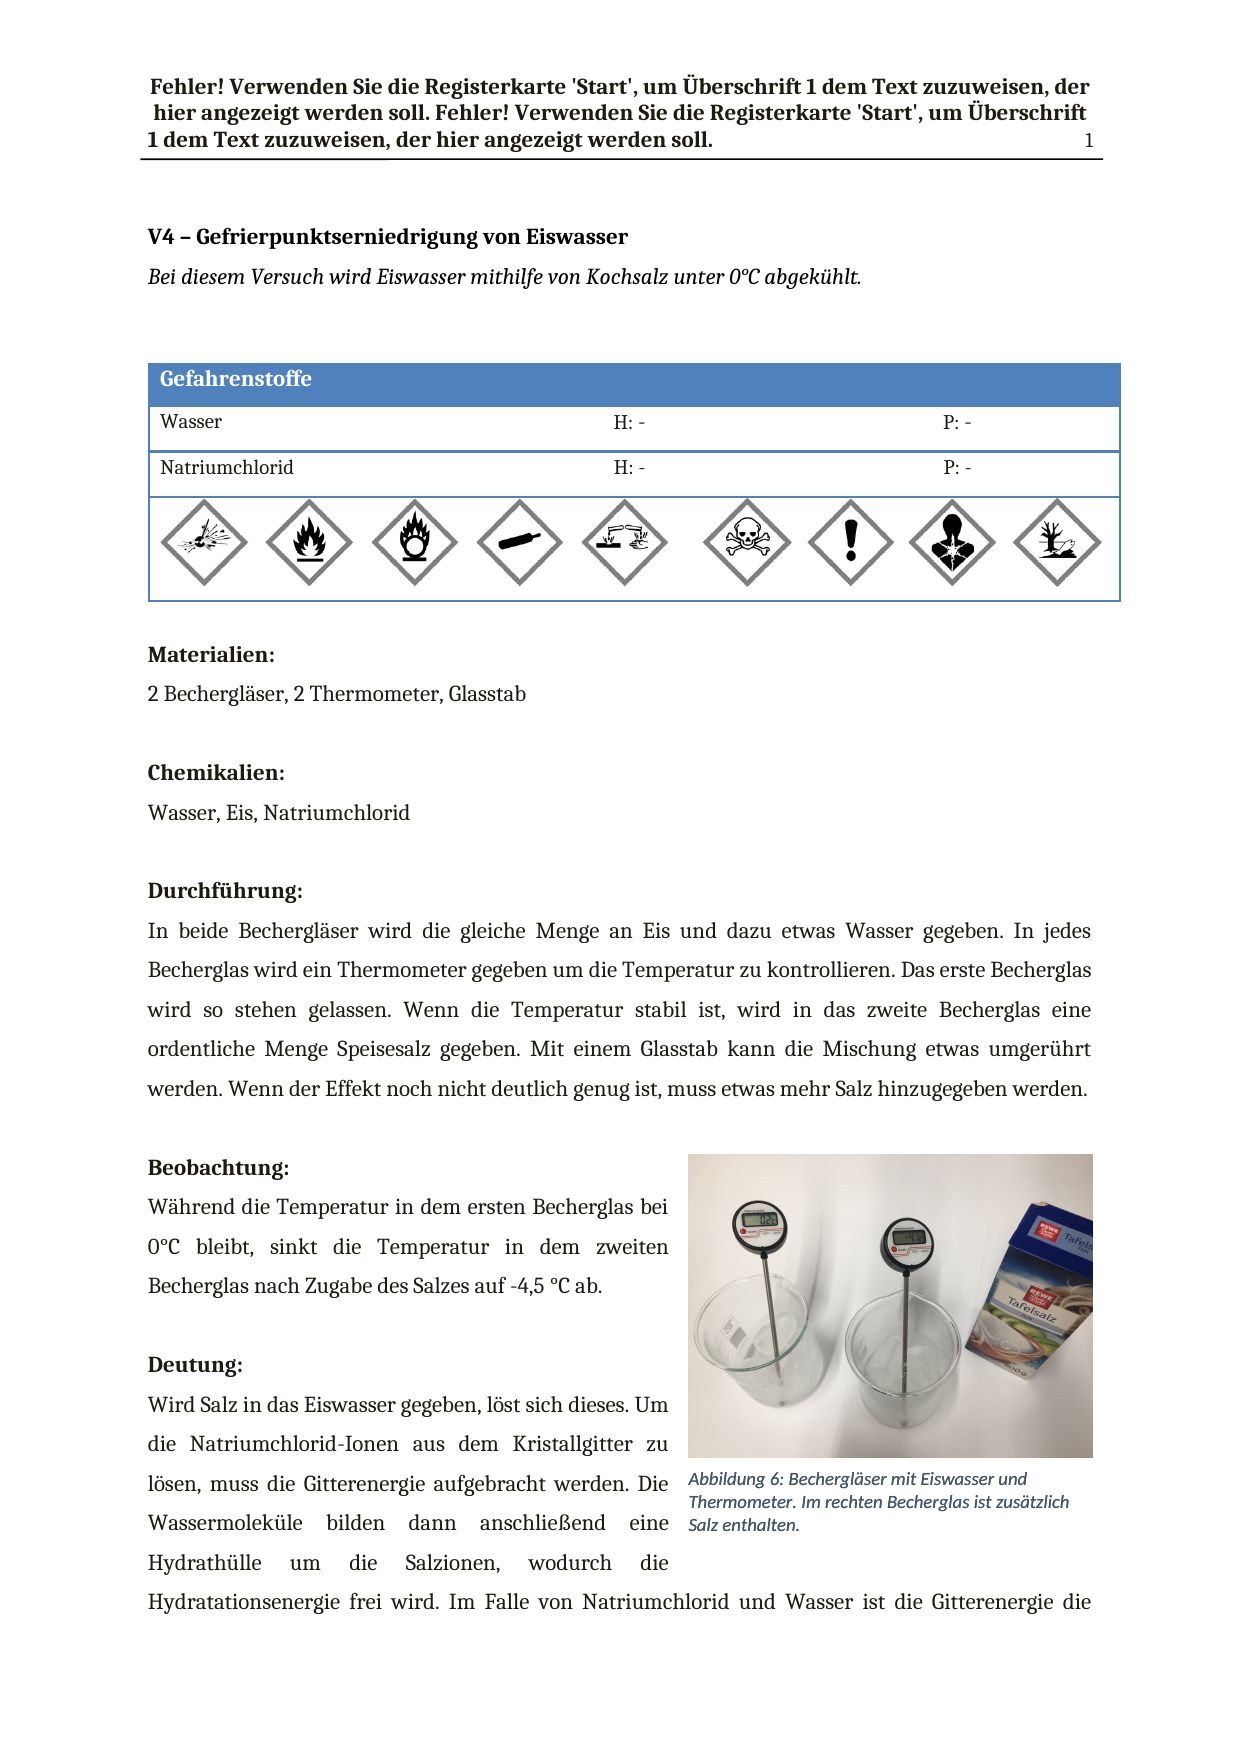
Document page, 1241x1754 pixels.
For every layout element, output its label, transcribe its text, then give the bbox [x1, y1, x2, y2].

list V4 – Gefrierpunktserniedrigung von Eiswasser [148, 224, 1093, 250]
table_cell [1002, 498, 1119, 600]
table_cell Natriumchlorid [150, 453, 464, 496]
picture [159, 497, 249, 587]
text Während die Temperatur in dem ersten Becherglas bei 0°C bleibt, sinkt die Temperatur in dem zweiten Becherglas nach Zugabe des Salzes auf -4,5 °C ab. [148, 1194, 688, 1299]
text Wasser, Eis, Natriumchlorid [148, 799, 1093, 826]
text Deutung: [148, 1352, 688, 1378]
table_cell [254, 498, 359, 600]
picture [475, 497, 564, 587]
table_cell [569, 498, 691, 600]
table_cell [691, 498, 795, 600]
table_cell [795, 498, 896, 600]
table_header Gefahrenstoffe [150, 365, 1119, 405]
picture [907, 497, 997, 587]
picture [702, 497, 792, 587]
picture [806, 497, 895, 587]
table_cell P: - [795, 453, 1119, 496]
table_cell [896, 498, 1002, 600]
picture [580, 497, 669, 587]
table_cell [150, 498, 254, 600]
table_cell [359, 498, 464, 600]
text Beobachtung: [148, 1154, 688, 1181]
picture [370, 497, 459, 587]
text In beide Bechergläser wird die gleiche Menge an Eis und dazu etwas Wasser gegeben. In jedes Becherglas wird ein Thermometer gegeben um die Temperatur zu kontrollieren. Das erste Becherglas wird so stehen gelassen. Wenn die Temperatur stabil ist, wird in das zweite Becherglas eine ordentliche Menge Speisesalz gegeben. Mit einem Glasstab kann die Mischung etwas umgerührt werden. Wenn der Effekt noch nicht deutlich genug ist, muss etwas mehr Salz hinzugegeben werden. [148, 918, 1093, 1102]
text Durchführung: [148, 878, 1093, 904]
text Bei diesem Versuch wird Eiswasser mithilfe von Kochsalz unter 0°C abgekühlt. [148, 263, 1093, 290]
table_cell [464, 498, 569, 600]
text 2 Bechergläser, 2 Thermometer, Glasstab [148, 681, 1093, 707]
picture [1012, 497, 1102, 587]
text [148, 1391, 1093, 1615]
picture [688, 1154, 1093, 1458]
picture [264, 497, 354, 587]
table_cell P: - [795, 407, 1119, 450]
text Chemikalien: [148, 760, 1093, 786]
text Materialien: [148, 641, 1093, 668]
table_cell Wasser [150, 407, 464, 450]
table_cell H: - [464, 407, 795, 450]
table_cell H: - [464, 453, 795, 496]
